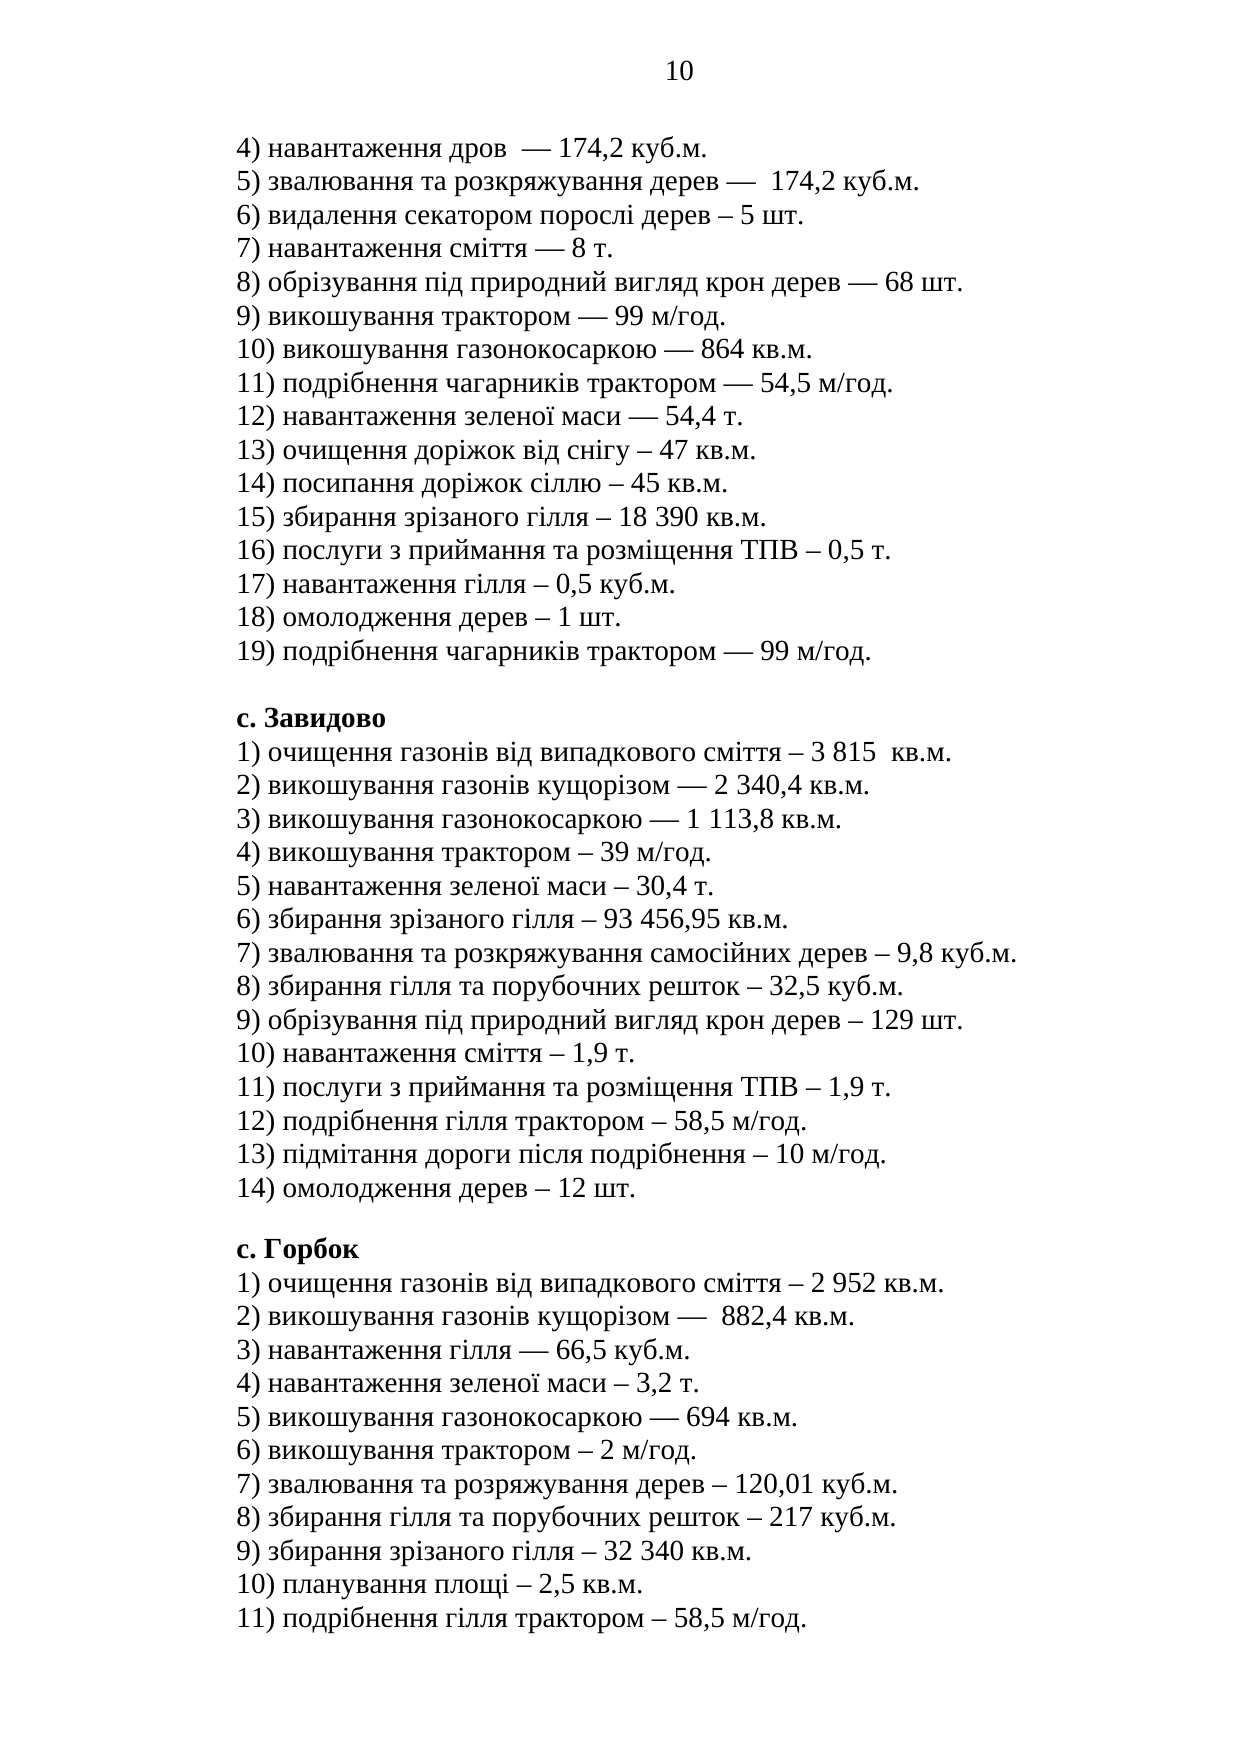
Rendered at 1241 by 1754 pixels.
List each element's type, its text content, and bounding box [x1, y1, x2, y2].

text 3) викошування газонокосаркою — 1 113,8 кв.м. [177, 801, 1181, 834]
text 4) викошування трактором – 39 м/год. [177, 834, 1181, 868]
text 13) очищення доріжок від снігу – 47 кв.м. [177, 432, 1181, 465]
text 14) посипання доріжок сіллю – 45 кв.м. [177, 465, 1181, 499]
text 2) викошування газонів кущорізом — 2 340,4 кв.м. [177, 767, 1181, 801]
text 9) обрізування під природний вигляд крон дерев – 129 шт. [177, 1002, 1181, 1036]
text 12) подрібнення гілля трактором – 58,5 м/год. [177, 1103, 1181, 1136]
text 6) збирання зрізаного гілля – 93 456,95 кв.м. [177, 901, 1181, 935]
text 8) обрізування під природний вигляд крон дерев — 68 шт. [177, 264, 1181, 298]
text 13) підмітання дороги після подрібнення – 10 м/год. [177, 1136, 1181, 1170]
text 7) звалювання та розряжування дерев – 120,01 куб.м. [177, 1466, 1181, 1499]
text 6) видалення секатором порослі дерев – 5 шт. [177, 197, 1181, 231]
text 3) навантаження гілля — 66,5 куб.м. [177, 1332, 1181, 1365]
text с. Горбок [177, 1231, 1181, 1265]
text 17) навантаження гілля – 0,5 куб.м. [177, 566, 1181, 599]
text 10) планування площі – 2,5 кв.м. [177, 1567, 1181, 1600]
text 8) збирання гілля та порубочних решток – 32,5 куб.м. [177, 968, 1181, 1002]
text с. Завидово [177, 700, 1181, 734]
text 5) навантаження зеленої маси – 30,4 т. [177, 868, 1181, 901]
text 8) збирання гілля та порубочних решток – 217 куб.м. [177, 1499, 1181, 1533]
text 10) навантаження сміття – 1,9 т. [177, 1036, 1181, 1069]
text 7) навантаження сміття — 8 т. [177, 231, 1181, 264]
text 11) подрібнення чагарників трактором — 54,5 м/год. [177, 365, 1181, 398]
text 10) викошування газонокосаркою — 864 кв.м. [177, 331, 1181, 365]
text 6) викошування трактором – 2 м/год. [177, 1432, 1181, 1466]
text 5) викошування газонокосаркою — 694 кв.м. [177, 1399, 1181, 1432]
text 14) омолодження дерев – 12 шт. [177, 1170, 1181, 1203]
text 5) звалювання та розкряжування дерев — 174,2 куб.м. [177, 163, 1181, 197]
text 19) подрібнення чагарників трактором — 99 м/год. [177, 633, 1181, 667]
text 12) навантаження зеленої маси — 54,4 т. [177, 398, 1181, 432]
text 4) навантаження дров — 174,2 куб.м. [177, 130, 1181, 163]
text 7) звалювання та розкряжування самосійних дерев – 9,8 куб.м. [177, 935, 1181, 968]
text 2) викошування газонів кущорізом — 882,4 кв.м. [177, 1298, 1181, 1332]
text 1) очищення газонів від випадкового сміття – 2 952 кв.м. [177, 1265, 1181, 1298]
text 11) послуги з приймання та розміщення ТПВ – 1,9 т. [177, 1069, 1181, 1103]
text 16) послуги з приймання та розміщення ТПВ – 0,5 т. [177, 532, 1181, 566]
text 11) подрібнення гілля трактором – 58,5 м/год. [177, 1600, 1181, 1634]
text 4) навантаження зеленої маси – 3,2 т. [177, 1365, 1181, 1399]
text 18) омолодження дерев – 1 шт. [177, 599, 1181, 633]
text 15) збирання зрізаного гілля – 18 390 кв.м. [177, 499, 1181, 532]
text 9) викошування трактором — 99 м/год. [177, 298, 1181, 331]
text 1) очищення газонів від випадкового сміття – 3 815 кв.м. [177, 734, 1181, 767]
text 9) збирання зрізаного гілля – 32 340 кв.м. [177, 1533, 1181, 1567]
